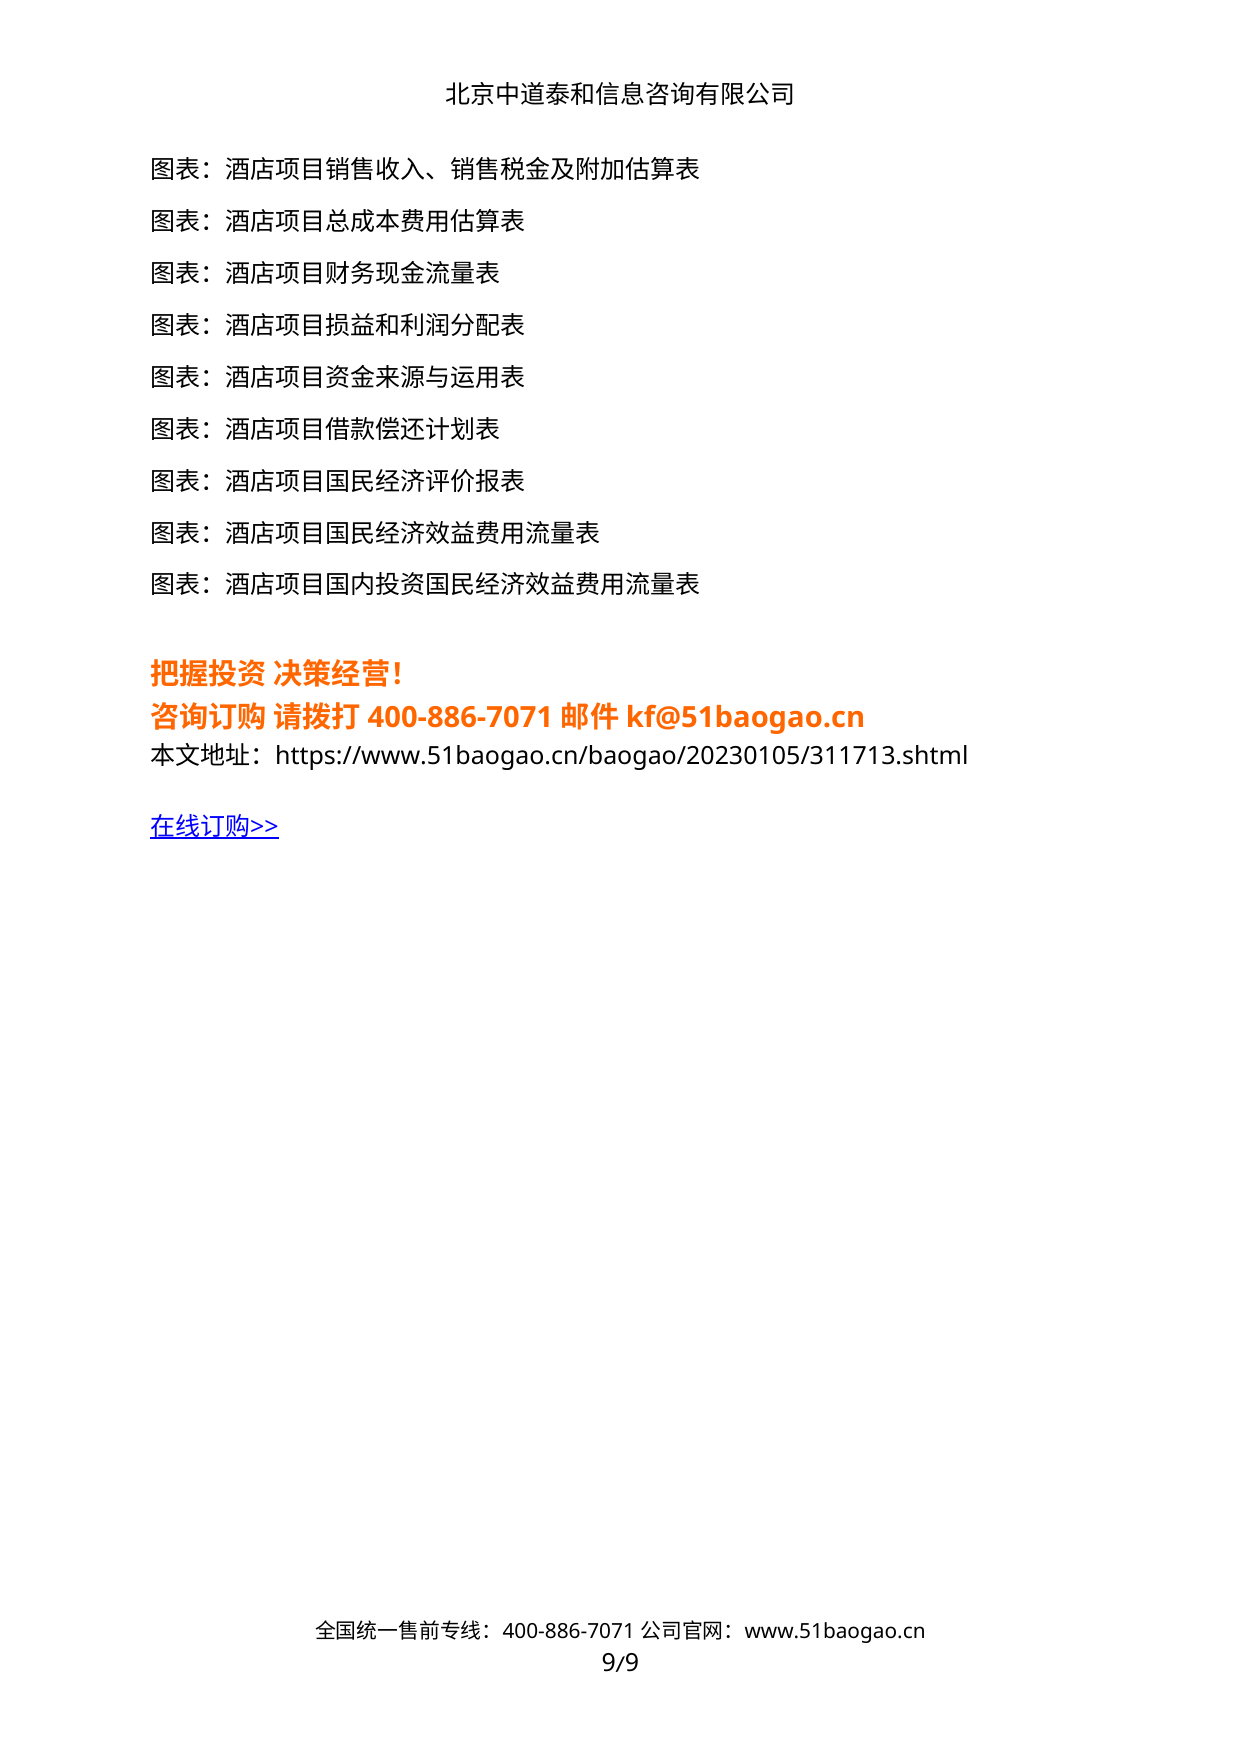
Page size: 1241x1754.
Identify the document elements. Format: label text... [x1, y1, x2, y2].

text 图表：酒店项目国民经济效益费用流量表 [150, 513, 1090, 549]
text 图表：酒店项目国民经济评价报表 [150, 461, 1090, 497]
text 图表：酒店项目总成本费用估算表 [150, 202, 1090, 238]
text 图表：酒店项目国内投资国民经济效益费用流量表 [150, 565, 1090, 601]
text 在线订购>> [150, 772, 1090, 842]
text 图表：酒店项目借款偿还计划表 [150, 409, 1090, 446]
text 图表：酒店项目销售收入、销售税金及附加估算表 [150, 150, 1090, 186]
text 图表：酒店项目财务现金流量表 [150, 254, 1090, 290]
text 把握投资 决策经营！咨询订购 请拨打 400-886-7071 邮件 kf@51baogao.cn本文地址：https://www.51baogao.cn/baogao/20230105/311713.shtml [150, 617, 1090, 772]
text 图表：酒店项目资金来源与运用表 [150, 357, 1090, 394]
text 图表：酒店项目损益和利润分配表 [150, 306, 1090, 342]
